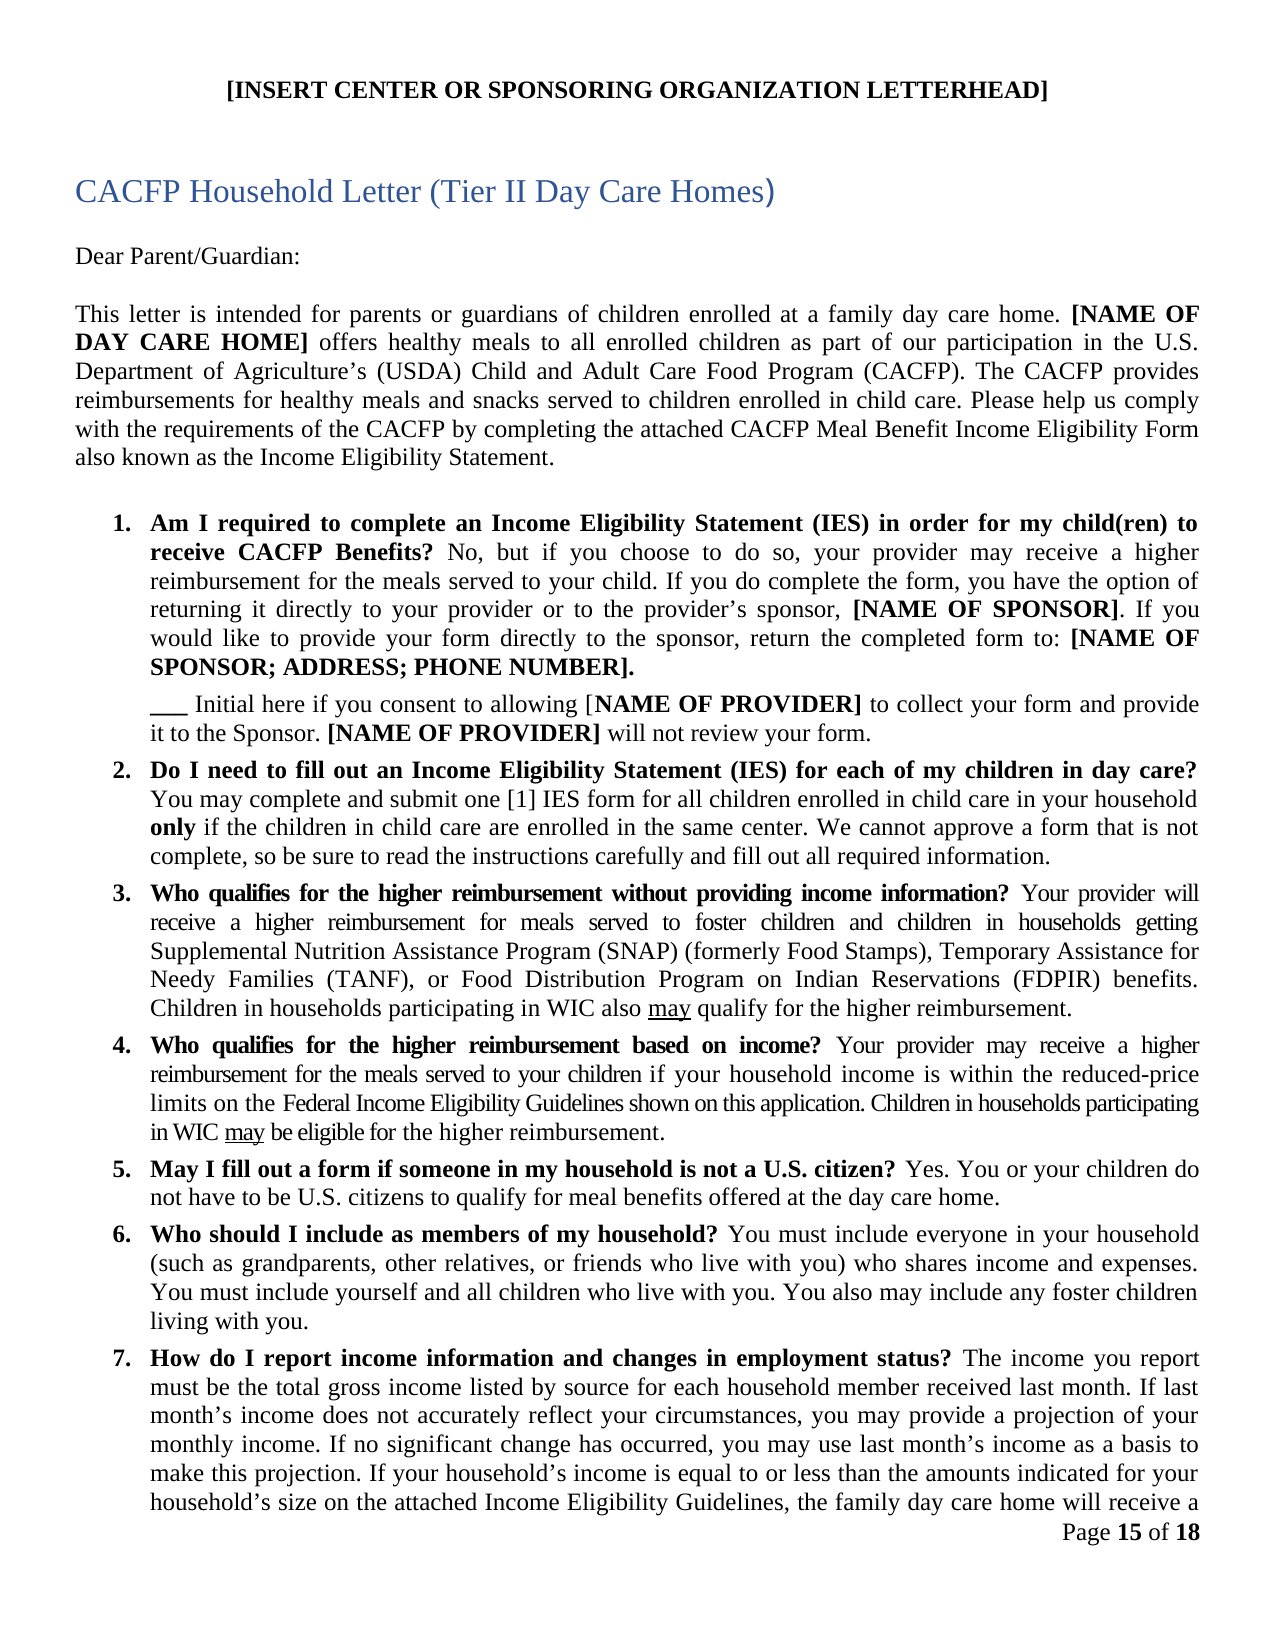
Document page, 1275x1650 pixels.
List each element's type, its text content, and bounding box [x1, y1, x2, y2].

text This letter is intended for parents or guardians of children enrolled at a family day care home. [NAME OF DAY CARE HOME] offers healthy meals to all enrolled children as part of our participation in the U.S. Department of Agriculture’s (USDA) Child and Adult Care Food Program (CACFP). The CACFP provides reimbursements for healthy meals and snacks served to children enrolled in child care. Please help us comply with the requirements of the CACFP by completing the attached CACFP Meal Benefit Income Eligibility Form also known as the Income Eligibility Statement. [75, 299, 1200, 471]
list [112, 1343, 1200, 1515]
list Who should I include as members of my household? You must include everyone in your household (such as grandparents, other relatives, or friends who live with you) who shares income and expenses. You must include yourself and all children who live with you. You also may include any foster children living with you. [112, 1219, 1200, 1334]
list Am I required to complete an Income Eligibility Statement (IES) in order for my child(ren) to receive CACFP Benefits? No, but if you choose to do so, your provider may receive a higher reimbursement for the meals served to your child. If you do complete the form, you have the option of returning it directly to your provider or to the provider’s sponsor, [NAME OF SPONSOR]. If you would like to provide your form directly to the sponsor, return the completed form to: [NAME OF SPONSOR; ADDRESS; PHONE NUMBER]. [112, 508, 1200, 681]
text ___ Initial here if you consent to allowing [NAME OF PROVIDER] to collect your form and provide it to the Sponsor. [NAME OF PROVIDER] will not review your form. [150, 689, 1200, 747]
list May I fill out a form if someone in my household is not a U.S. citizen? Yes. You or your children do not have to be U.S. citizens to qualify for meal benefits offered at the day care home. [112, 1154, 1200, 1211]
subtitle CACFP Household Letter (Tier II Day Care Homes) [75, 167, 1200, 212]
list Who qualifies for the higher reimbursement without providing income information? Your provider will receive a higher reimbursement for meals served to foster children and children in households getting Supplemental Nutrition Assistance Program (SNAP) (formerly Food Stamps), Temporary Assistance for Needy Families (TANF), or Food Distribution Program on Indian Reservations (FDPIR) benefits. Children in households participating in WIC also may qualify for the higher reimbursement. [112, 878, 1200, 1022]
text Dear Parent/Guardian: [75, 241, 1200, 270]
list Who qualifies for the higher reimbursement based on income? Your provider may receive a higher reimbursement for the meals served to your children if your household income is within the reduced-price limits on the Federal Income Eligibility Guidelines shown on this application. Children in households participating in WIC may be eligible for the higher reimbursement. [112, 1030, 1200, 1145]
list Do I need to fill out an Income Eligibility Statement (IES) for each of my children in day care? You may complete and submit one [1] IES form for all children enrolled in child care in your household only if the children in child care are enrolled in the same center. We cannot approve a form that is not complete, so be sure to read the instructions carefully and fill out all required information. [112, 755, 1200, 870]
